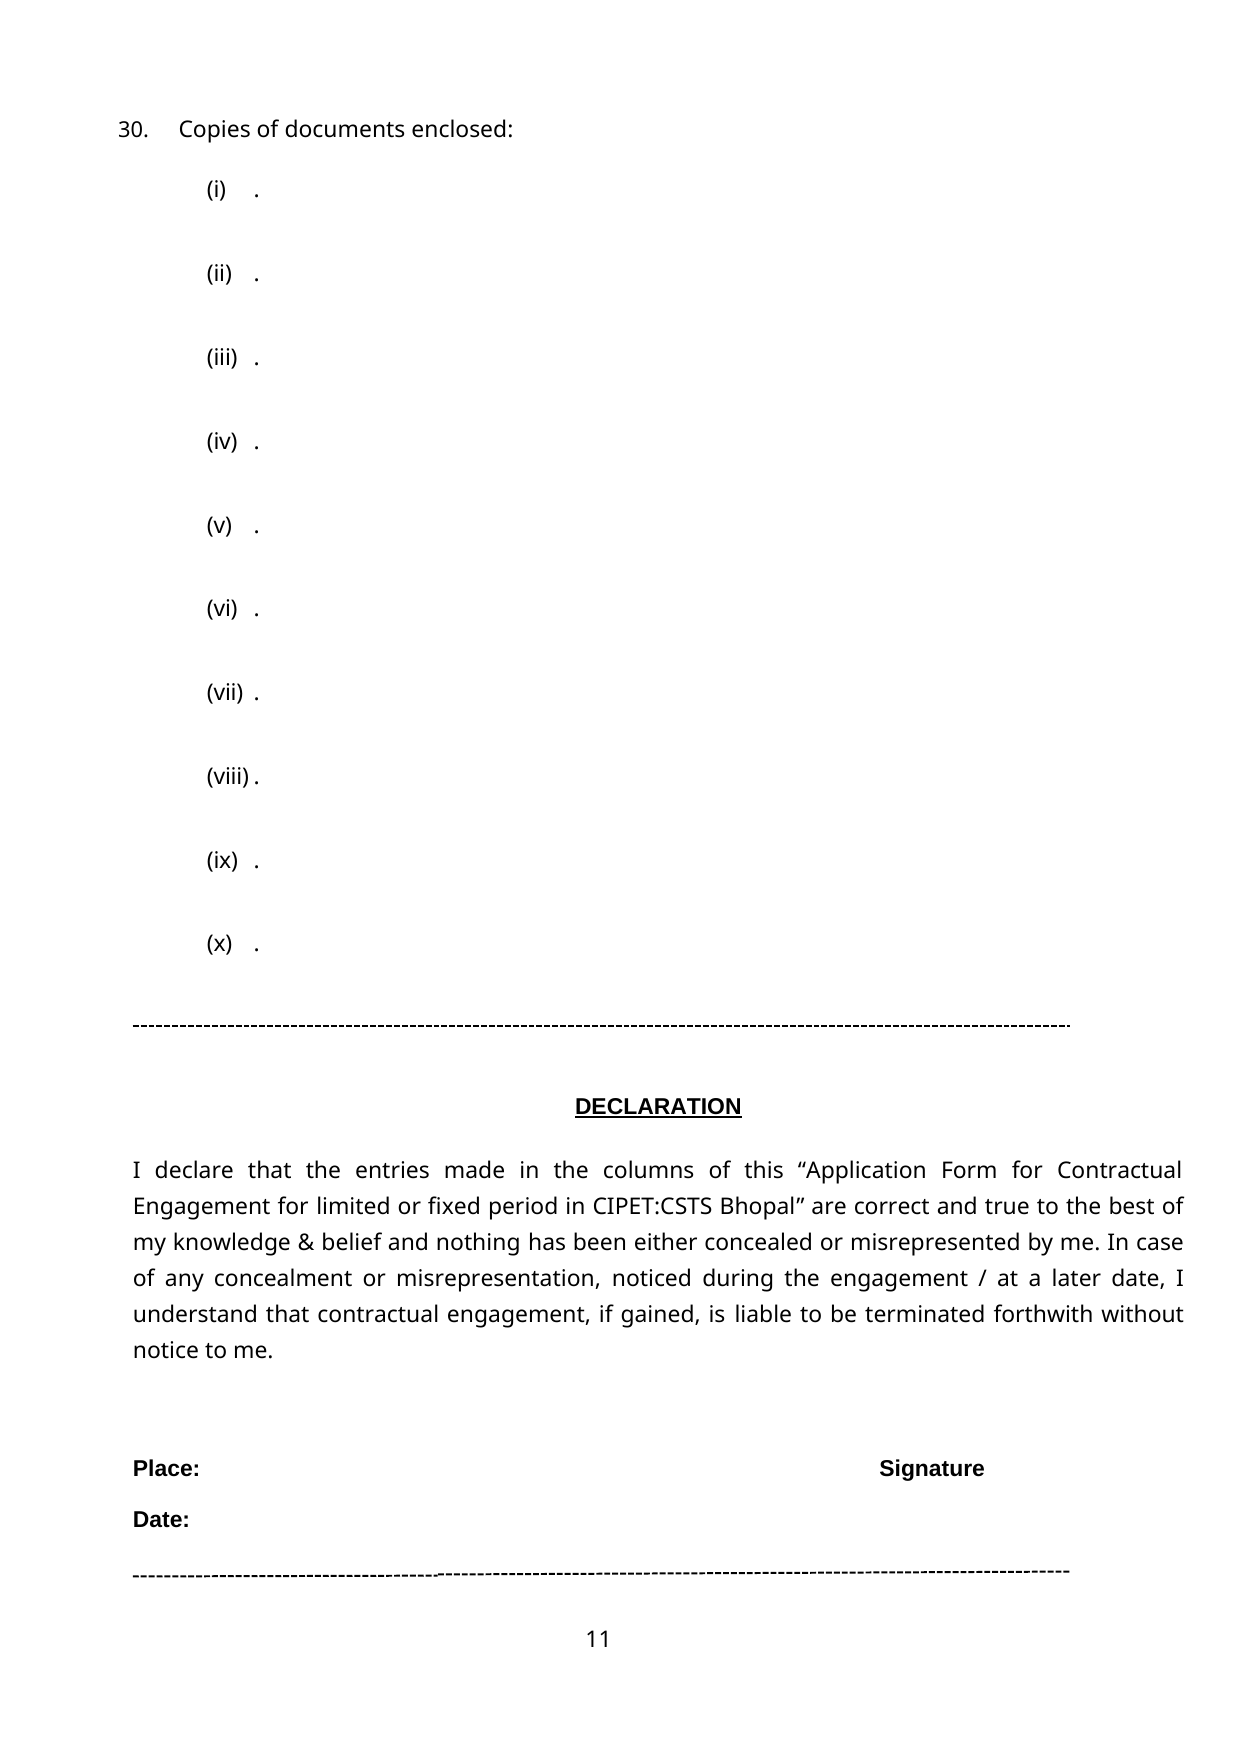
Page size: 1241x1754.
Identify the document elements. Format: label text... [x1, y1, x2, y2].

list . [207, 844, 1221, 875]
text Date: [133, 1506, 1221, 1532]
text I declare that the entries made in the columns of this “Application Form for Contractual Engagement for limited or fixed period in CIPET:CSTS Bhopal” are correct and true to the best of my knowledge & belief and nothing has been either concealed or misrepresented by me. In case of any concealment or misrepresentation, noticed during the engagement / at a later date, I understand that contractual engagement, if gained, is liable to be terminated forthwith without notice to me. [133, 1154, 1184, 1365]
list . [207, 341, 1221, 372]
list . [207, 173, 1221, 205]
list . [207, 676, 1221, 707]
list . [207, 508, 1221, 540]
list . [207, 425, 1221, 456]
list . [207, 760, 1221, 791]
list . [207, 592, 1221, 623]
text DECLARATION [151, 1093, 1165, 1119]
text Place: Signature [133, 1454, 1221, 1481]
list Copies of documents enclosed: [118, 113, 1221, 144]
list . [207, 257, 1221, 289]
list . [207, 927, 1221, 959]
